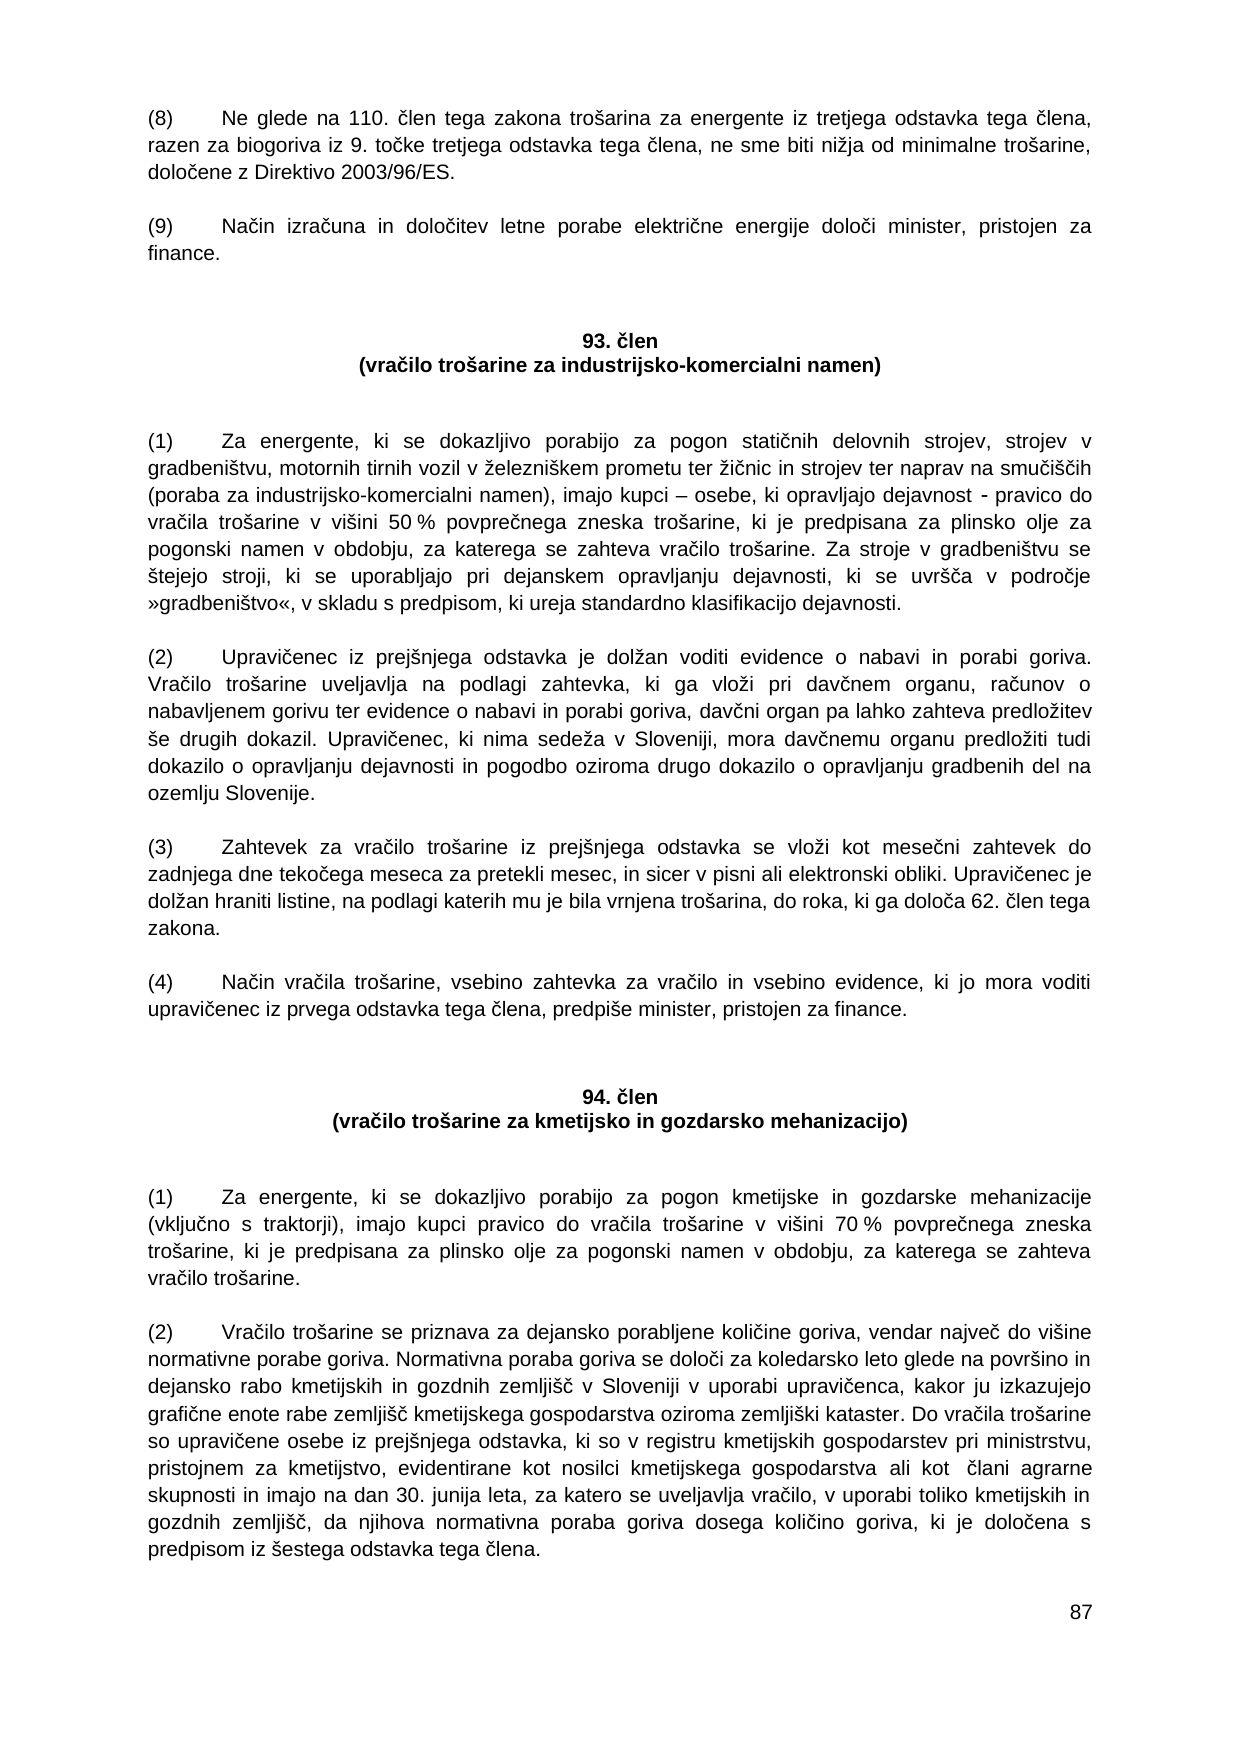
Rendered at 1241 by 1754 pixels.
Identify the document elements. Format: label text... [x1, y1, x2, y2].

subtitle (vračilo trošarine za industrijsko-komercialni namen) [148, 352, 1093, 376]
text (9) Način izračuna in določitev letne porabe električne energije določi minister, pristojen za finance. [148, 212, 1093, 266]
text (2) Upravičenec iz prejšnjega odstavka je dolžan voditi evidence o nabavi in porabi goriva. Vračilo trošarine uveljavlja na podlagi zahtevka, ki ga vloži pri davčnem organu, računov o nabavljenem gorivu ter evidence o nabavi in porabi goriva, davčni organ pa lahko zahteva predložitev še drugih dokazil. Upravičenec, ki nima sedeža v Sloveniji, mora davčnemu organu predložiti tudi dokazilo o opravljanju dejavnosti in pogodbo oziroma drugo dokazilo o opravljanju gradbenih del na ozemlju Slovenije. [148, 643, 1093, 806]
subtitle 93. člen [148, 328, 1093, 352]
text (8) Ne glede na 110. člen tega zakona trošarina za energente iz tretjega odstavka tega člena, razen za biogoriva iz 9. točke tretjega odstavka tega člena, ne sme biti nižja od minimalne trošarine, določene z Direktivo 2003/96/ES. [148, 103, 1093, 185]
text (3) Zahtevek za vračilo trošarine iz prejšnjega odstavka se vloži kot mesečni zahtevek do zadnjega dne tekočega meseca za pretekli mesec, in sicer v pisni ali elektronski obliki. Upravičenec je dolžan hraniti listine, na podlagi katerih mu je bila vrnjena trošarina, do roka, ki ga določa 62. člen tega zakona. [148, 833, 1093, 941]
text (2) Vračilo trošarine se priznava za dejansko porabljene količine goriva, vendar največ do višine normativne porabe goriva. Normativna poraba goriva se določi za koledarsko leto glede na površino in dejansko rabo kmetijskih in gozdnih zemljišč v Sloveniji v uporabi upravičenca, kakor ju izkazujejo grafične enote rabe zemljišč kmetijskega gospodarstva oziroma zemljiški kataster. Do vračila trošarine so upravičene osebe iz prejšnjega odstavka, ki so v registru kmetijskih gospodarstev pri ministrstvu, pristojnem za kmetijstvo, evidentirane kot nosilci kmetijskega gospodarstva ali kot člani agrarne skupnosti in imajo na dan 30. junija leta, za katero se uveljavlja vračilo, v uporabi toliko kmetijskih in gozdnih zemljišč, da njihova normativna poraba goriva dosega količino goriva, ki je določena s predpisom iz šestega odstavka tega člena. [148, 1318, 1093, 1562]
subtitle (vračilo trošarine za kmetijsko in gozdarsko mehanizacijo) [148, 1109, 1093, 1133]
text (4) Način vračila trošarine, vsebino zahtevka za vračilo in vsebino evidence, ki jo mora voditi upravičenec iz prvega odstavka tega člena, predpiše minister, pristojen za finance. [148, 968, 1093, 1022]
text (1) Za energente, ki se dokazljivo porabijo za pogon statičnih delovnih strojev, strojev v gradbeništvu, motornih tirnih vozil v železniškem prometu ter žičnic in strojev ter naprav na smučiščih (poraba za industrijsko-komercialni namen), imajo kupci – osebe, ki opravljajo dejavnost pravico do vračila trošarine v višini 50 % povprečnega zneska trošarine, ki je predpisana za plinsko olje za pogonski namen v obdobju, za katerega se zahteva vračilo trošarine. Za stroje v gradbeništvu se štejejo stroji, ki se uporabljajo pri dejanskem opravljanju dejavnosti, ki se uvršča v področje »gradbeništvo«, v skladu s predpisom, ki ureja standardno klasifikacijo dejavnosti. [148, 426, 1093, 616]
text (1) Za energente, ki se dokazljivo porabijo za pogon kmetijske in gozdarske mehanizacije (vključno s traktorji), imajo kupci pravico do vračila trošarine v višini 70 % povprečnega zneska trošarine, ki je predpisana za plinsko olje za pogonski namen v obdobju, za katerega se zahteva vračilo trošarine. [148, 1183, 1093, 1291]
subtitle 94. člen [148, 1085, 1093, 1109]
